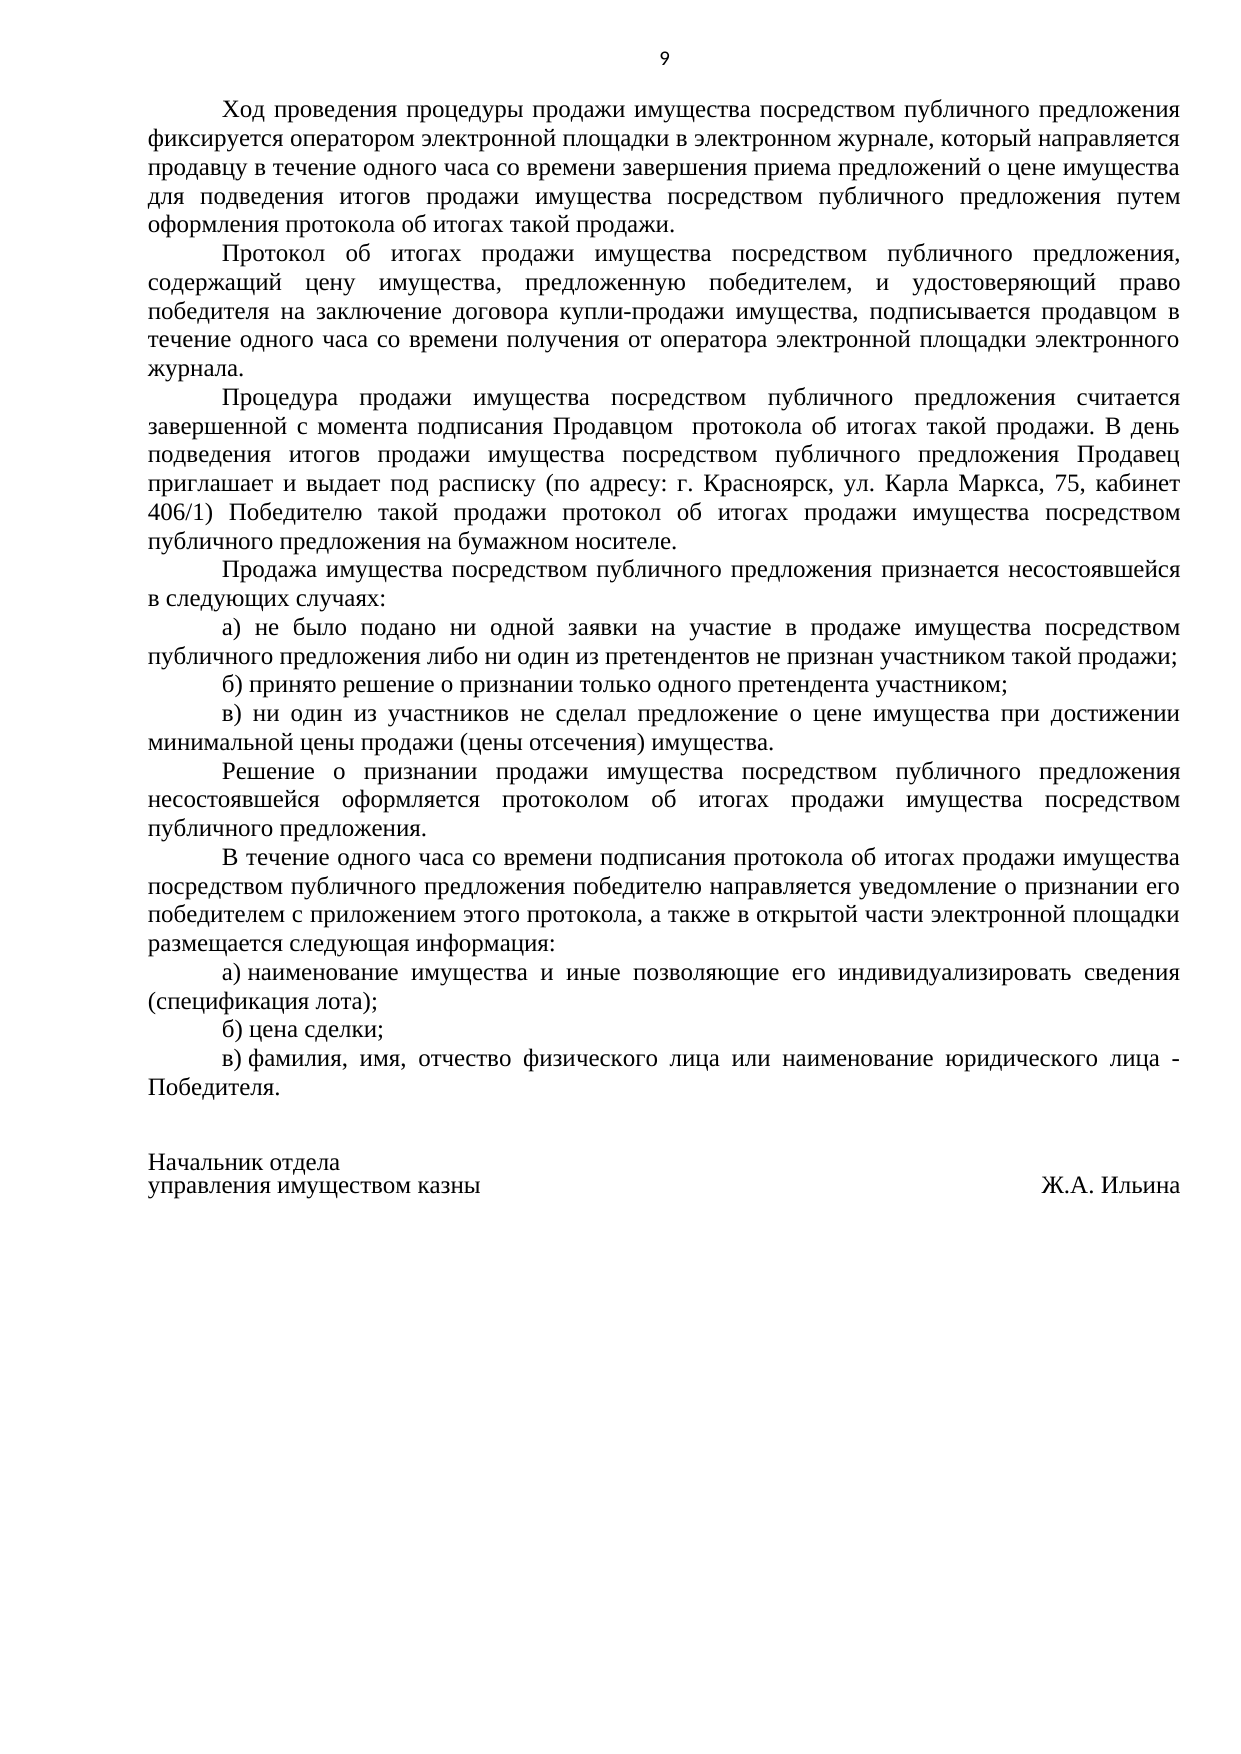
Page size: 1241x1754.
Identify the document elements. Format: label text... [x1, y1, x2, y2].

text Начальник отдела [148, 1152, 1181, 1175]
text Протокол об итогах продажи имущества посредством публичного предложения, содержащий цену имущества, предложенную победителем, и удостоверяющий право победителя на заключение договора купли-продажи имущества, подписывается продавцом в течение одного часа со времени получения от оператора электронной площадки электронного журнала. [148, 238, 1181, 382]
text в) фамилия, имя, отчество физического лица или наименование юридического лица - Победителя. [148, 1043, 1181, 1101]
text В течение одного часа со времени подписания протокола об итогах продажи имущества посредством публичного предложения победителю направляется уведомление о признании его победителем с приложением этого протокола, а также в открытой части электронной площадки размещается следующая информация: [148, 842, 1181, 957]
text Решение о признании продажи имущества посредством публичного предложения несостоявшейся оформляется протоколом об итогах продажи имущества посредством публичного предложения. [148, 756, 1181, 842]
text Продажа имущества посредством публичного предложения признается несостоявшейся в следующих случаях: [148, 554, 1181, 612]
text Процедура продажи имущества посредством публичного предложения считается завершенной с момента подписания Продавцом протокола об итогах такой продажи. В день подведения итогов продажи имущества посредством публичного предложения Продавец приглашает и выдает под расписку (по адресу: г. Красноярск, ул. Карла Маркса, 75, кабинет 406/1) Победителю такой продажи протокол об итогах продажи имущества посредством публичного предложения на бумажном носителе. [148, 382, 1181, 554]
text б) цена сделки; [148, 1014, 1181, 1043]
text а) не было подано ни одной заявки на участие в продаже имущества посредством публичного предложения либо ни один из претендентов не признан участником такой продажи; [148, 612, 1181, 669]
text б) принято решение о признании только одного претендента участником; [148, 669, 1181, 698]
text в) ни один из участников не сделал предложение о цене имущества при достижении минимальной цены продажи (цены отсечения) имущества. [148, 698, 1181, 756]
text Ход проведения процедуры продажи имущества посредством публичного предложения фиксируется оператором электронной площадки в электронном журнале, который направляется продавцу в течение одного часа со времени завершения приема предложений о цене имущества для подведения итогов продажи имущества посредством публичного предложения путем оформления протокола об итогах такой продажи. [148, 94, 1181, 238]
text а) наименование имущества и иные позволяющие его индивидуализировать сведения (спецификация лота); [148, 957, 1181, 1014]
text управления имуществом казны Ж.А. Ильина [148, 1175, 1181, 1198]
